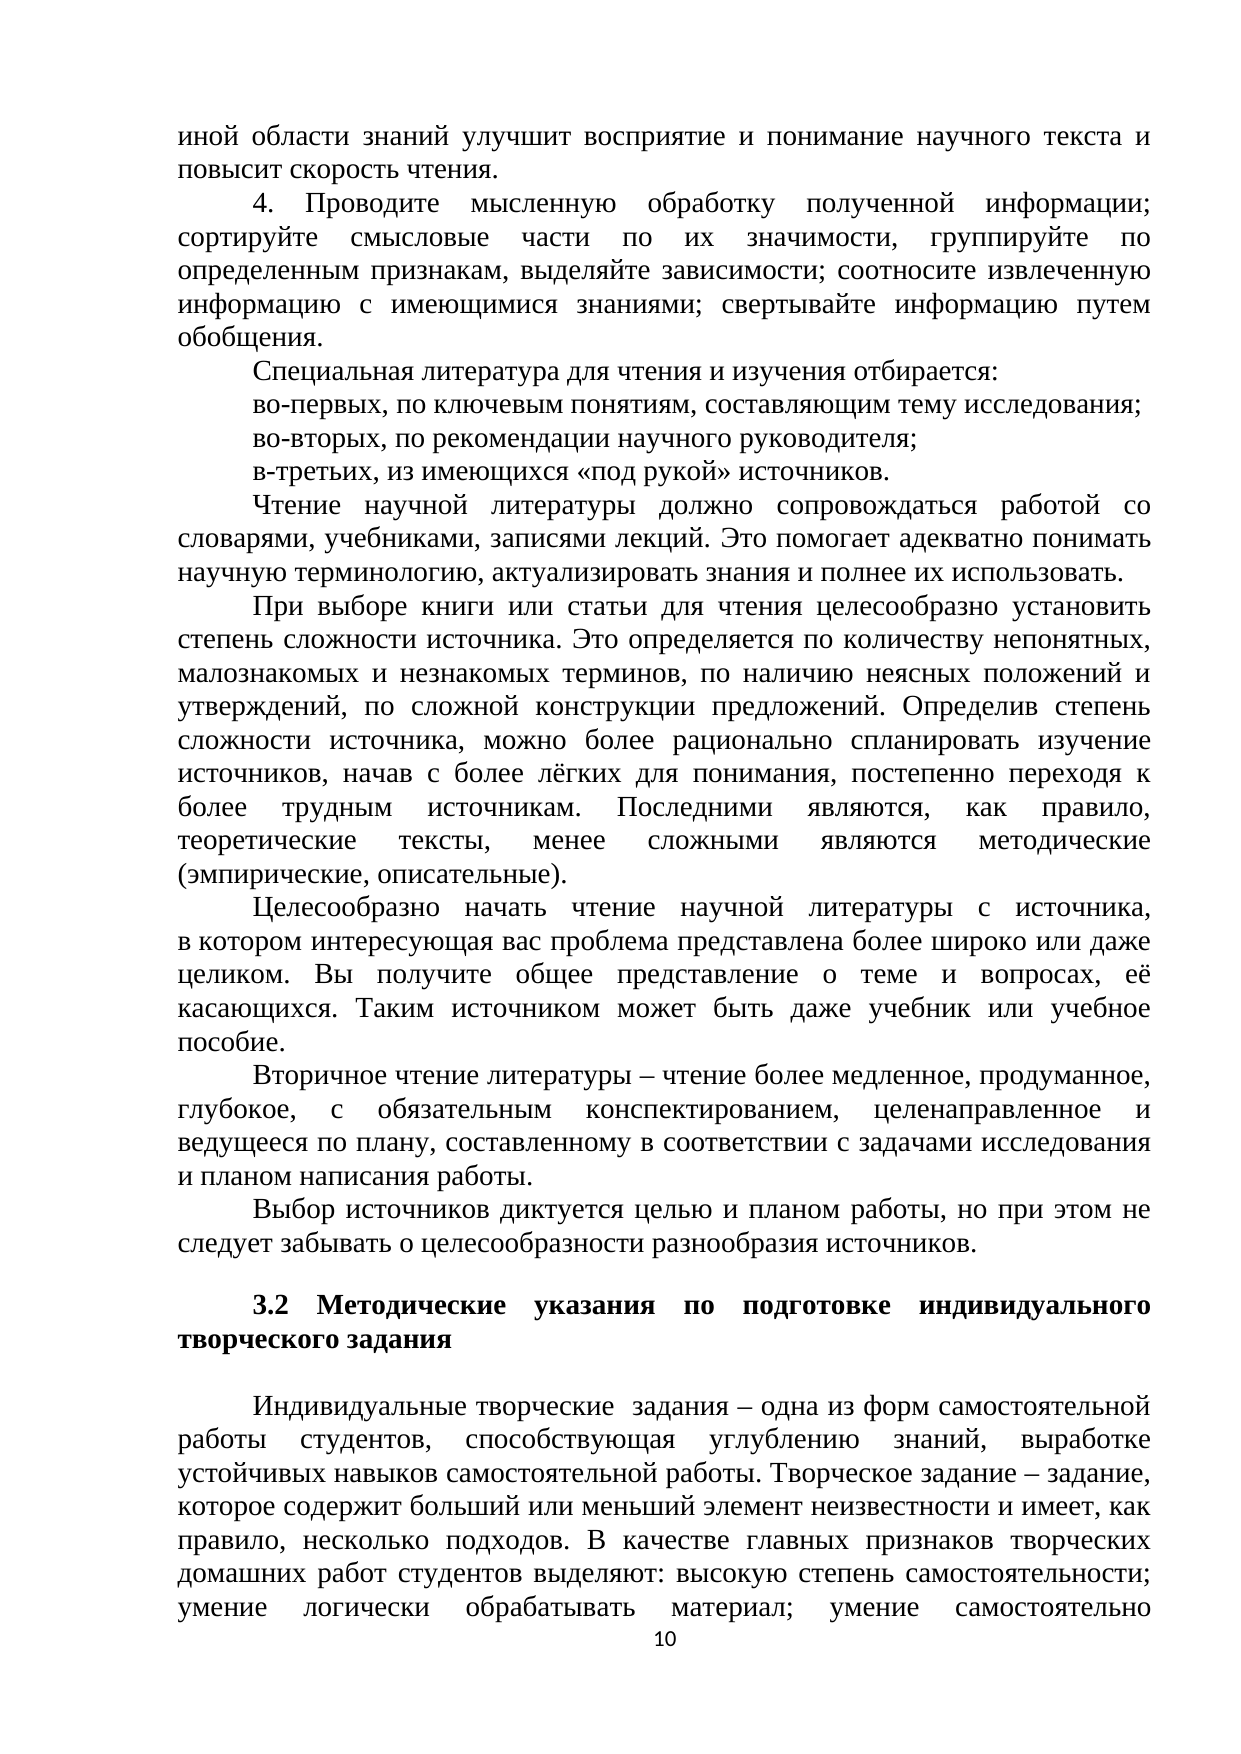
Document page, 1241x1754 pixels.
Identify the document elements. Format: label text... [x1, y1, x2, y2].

text 3.2 Методические указания по подготовке индивидуального творческого задания [177, 1287, 1152, 1354]
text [177, 1388, 1152, 1623]
text Выбор источников диктуется целью и планом работы, но при этом не следует забывать о целесообразности разнообразия источников. [177, 1191, 1152, 1258]
text Чтение научной литературы должно сопровождаться работой со словарями, учебниками, записями лекций. Это помогает адекватно понимать научную терминологию, актуализировать знания и полнее их использовать. [177, 487, 1152, 588]
text При выборе книги или статьи для чтения целесообразно установить степень сложности источника. Это определяется по количеству непонятных, малознакомых и незнакомых терминов, по наличию неясных положений и утверждений, по сложной конструкции предложений. Определив степень сложности источника, можно более рационально спланировать изучение источников, начав с более лёгких для понимания, постепенно переходя к более трудным источникам. Последними являются, как правило, теоретические тексты, менее сложными являются методические (эмпирические, описательные). [177, 588, 1152, 889]
text 4. Проводите мысленную обработку полученной информации; сортируйте смысловые части по их значимости, группируйте по определенным признакам, выделяйте зависимости; соотносите извлеченную информацию с имеющимися знаниями; свертывайте информацию путем обобщения. [177, 185, 1152, 353]
text в-третьих, из имеющихся «под рукой» источников. [177, 453, 1152, 487]
text Вторичное чтение литературы – чтение более медленное, продуманное, глубокое, с обязательным конспектированием, целенаправленное и ведущееся по плану, составленному в соответствии с задачами исследования и планом написания работы. [177, 1057, 1152, 1191]
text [177, 118, 1152, 185]
text во-вторых, по рекомендации научного руководителя; [177, 420, 1152, 453]
text Специальная литература для чтения и изучения отбирается: [177, 353, 1152, 386]
text во-первых, по ключевым понятиям, составляющим тему исследования; [177, 386, 1152, 420]
text Целесообразно начать чтение научной литературы с источника, в котором интересующая вас проблема представлена более широко или даже целиком. Вы получите общее представление о теме и вопросах, её касающихся. Таким источником может быть даже учебник или учебное пособие. [177, 889, 1152, 1057]
